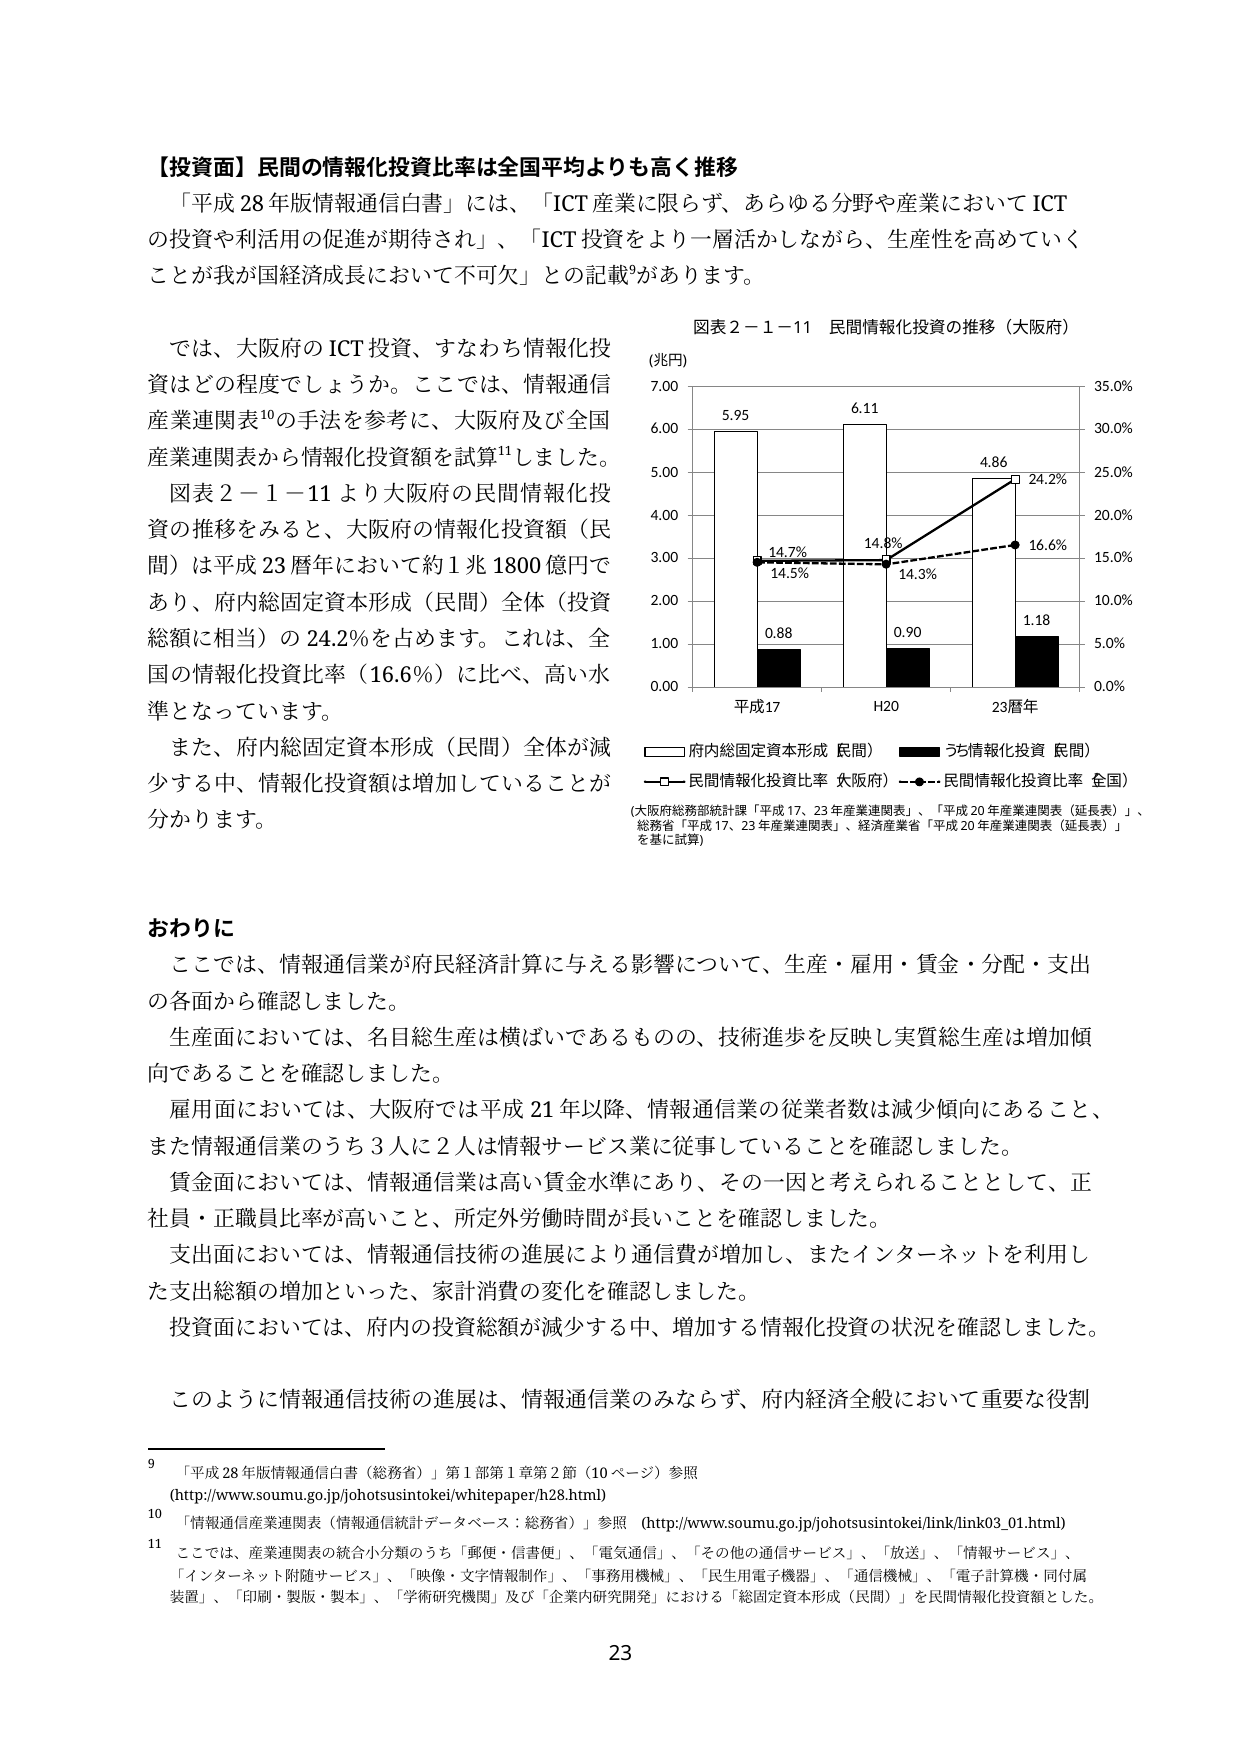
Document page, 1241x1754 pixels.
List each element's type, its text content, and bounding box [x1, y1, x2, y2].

text 図表２－１－11より大阪府の民間情報化投資の推移をみると、大阪府の情報化投資額（民間）は平成23暦年において約１兆1800億円であり、府内総固定資本形成（民間）全体（投資総額に相当）の24.2％を占めます。これは、全国の情報化投資比率（16.6％）に比べ、高い水準となっています。 [148, 474, 611, 728]
text 賃金面においては、情報通信業は高い賃金水準にあり、その一因と考えられることとして、正社員・正職員比率が高いこと、所定外労働時間が長いことを確認しました。 [148, 1163, 1092, 1235]
text 雇用面においては、大阪府では平成21年以降、情報通信業の従業者数は減少傾向にあること、また情報通信業のうち３人に２人は情報サービス業に従事していることを確認しました。 [148, 1090, 1092, 1163]
text また、府内総固定資本形成（民間）全体が減少する中、情報化投資額は増加していることが分かります。 [148, 728, 611, 836]
text 投資面においては、府内の投資総額が減少する中、増加する情報化投資の状況を確認しました。 [148, 1308, 1092, 1344]
text 【投資面】民間の情報化投資比率は全国平均よりも高く推移 [148, 148, 1092, 184]
text おわりに [148, 909, 1092, 945]
text 生産面においては、名目総生産は横ばいであるものの、技術進歩を反映し実質総生産は増加傾向であることを確認しました。 [148, 1018, 1092, 1090]
text ここでは、情報通信業が府民経済計算に与える影響について、生産・雇用・賃金・分配・支出の各面から確認しました。 [148, 945, 1092, 1018]
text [148, 1380, 1092, 1416]
text 支出面においては、情報通信技術の進展により通信費が増加し、またインターネットを利用した支出総額の増加といった、家計消費の変化を確認しました。 [148, 1235, 1092, 1308]
text 「平成28年版情報通信白書」には、「ICT産業に限らず、あらゆる分野や産業においてICTの投資や利活用の促進が期待され」、「ICT投資をより一層活かしながら、生産性を高めていくことが我が国経済成長において不可欠」との記載があります。 [148, 184, 1092, 293]
text では、大阪府のICT投資、すなわち情報化投資はどの程度でしょうか。ここでは、情報通信産業連関表の手法を参考に、大阪府及び全国産業連関表から情報化投資額を試算しました。 [148, 329, 611, 474]
